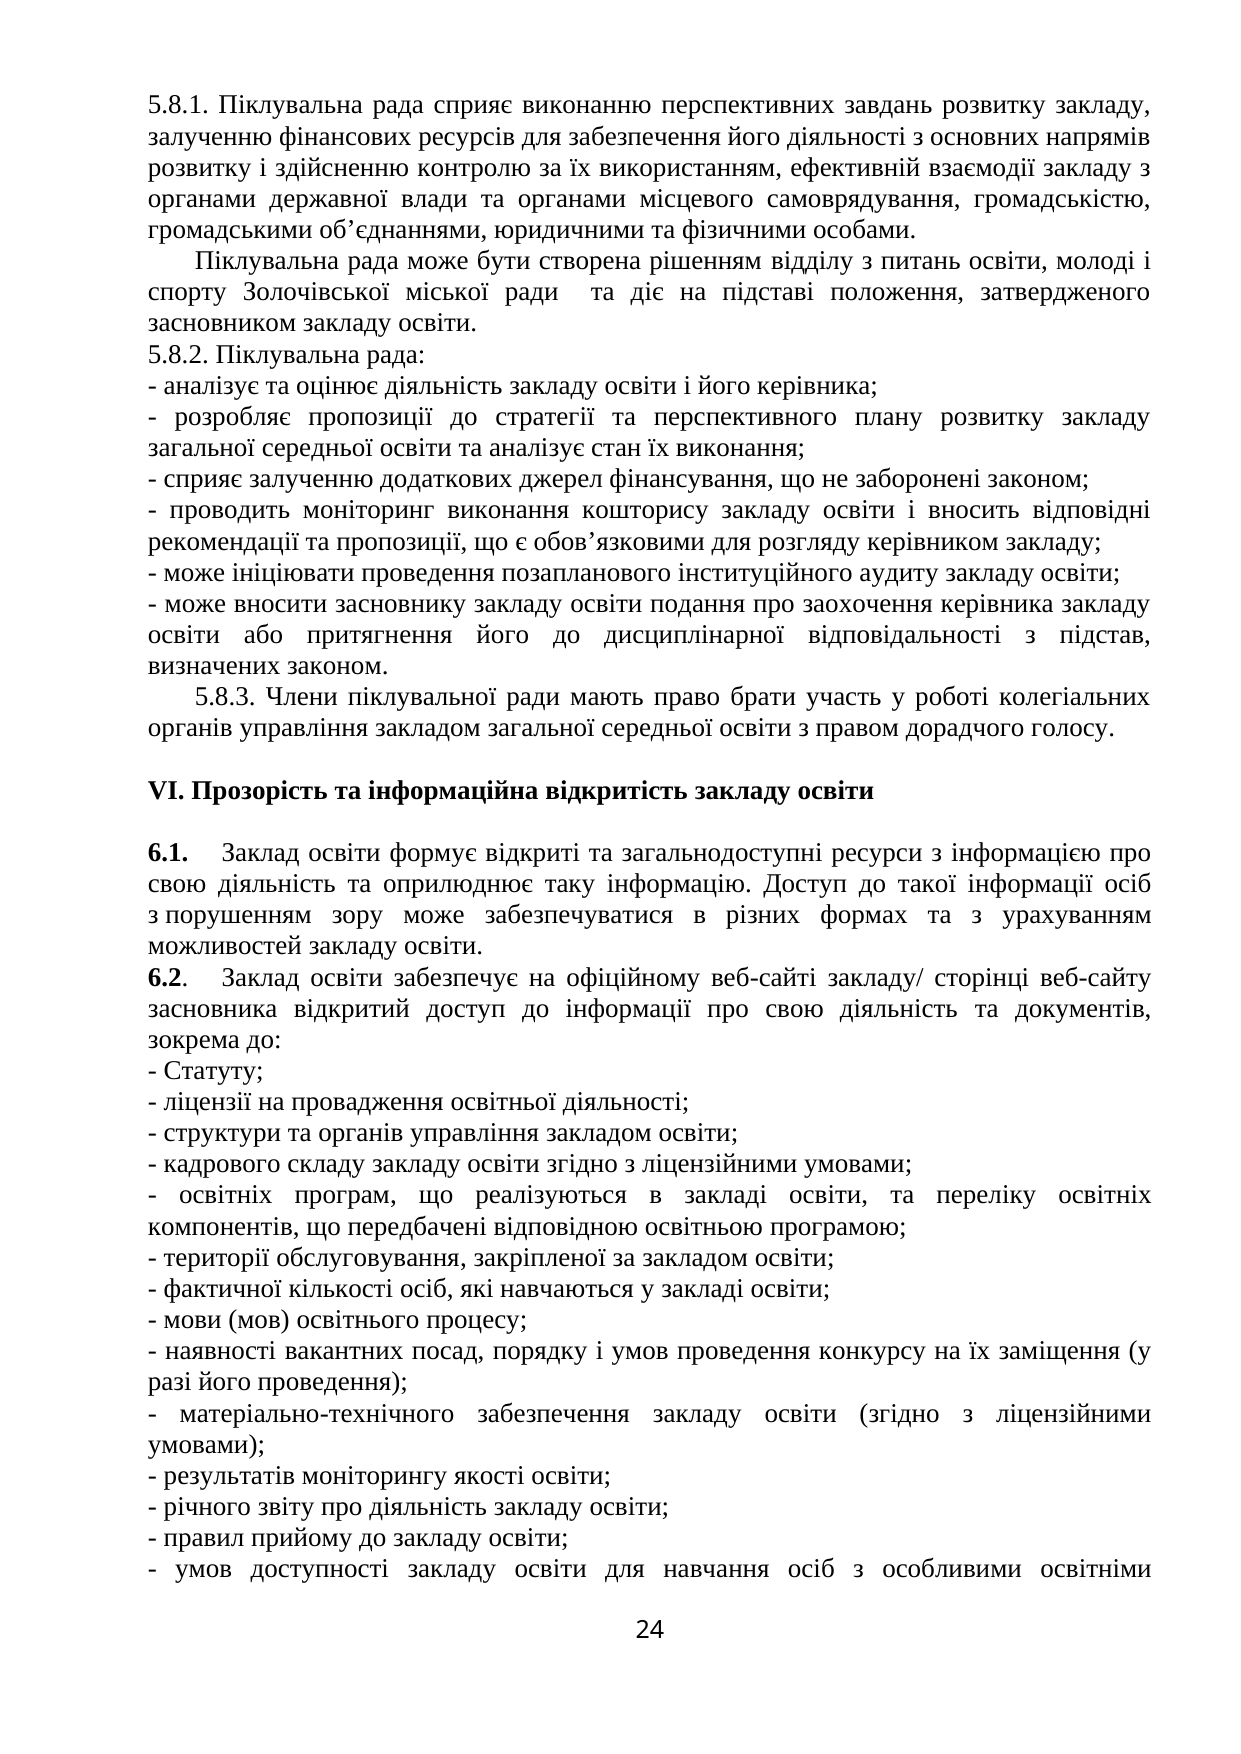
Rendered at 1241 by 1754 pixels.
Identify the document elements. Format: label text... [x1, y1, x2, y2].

text - аналізує та оцінює діяльність закладу освіти і його керівника; [148, 369, 1152, 400]
text 6.1. Заклад освіти формує відкриті та загальнодоступні ресурси з інформацією про свою діяльність та оприлюднює таку інформацію. Доступ до такої інформації осіб з порушенням зору може забезпечуватися в різних формах та з урахуванням можливостей закладу освіти. [148, 836, 1152, 961]
text - території обслуговування, закріпленої за закладом освіти; [148, 1241, 1152, 1272]
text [148, 1552, 1152, 1583]
text Піклувальна рада може бути створена рішенням відділу з питань освіти, молоді і спорту Золочівської міської ради та діє на підставі положення, затвердженого засновником закладу освіти. [148, 244, 1152, 338]
text - результатів моніторингу якості освіти; [148, 1459, 1152, 1490]
text - фактичної кількості осіб, які навчаються у закладі освіти; [148, 1272, 1152, 1303]
text - матеріально-технічного забезпечення закладу освіти (згідно з ліцензійними умовами); [148, 1397, 1152, 1459]
text 5.8.1. Піклувальна рада сприяє виконанню перспективних завдань розвитку закладу, залученню фінансових ресурсів для забезпечення його діяльності з основних напрямів розвитку і здійсненню контролю за їх використанням, ефективній взаємодії закладу з органами державної влади та органами місцевого самоврядування, громадськістю, громадськими об’єднаннями, юридичними та фізичними особами. [148, 88, 1152, 244]
text 5.8.3. Члени піклувальної ради мають право брати участь у роботі колегіальних органів управління закладом загальної середньої освіти з правом дорадчого голосу. [148, 680, 1152, 743]
text - Статуту; [148, 1054, 1152, 1085]
text - наявності вакантних посад, порядку і умов проведення конкурсу на їх заміщення (у разі його проведення); [148, 1334, 1152, 1397]
text - правил прийому до закладу освіти; [148, 1521, 1152, 1552]
text - сприяє залученню додаткових джерел фінансування, що не заборонені законом; [148, 462, 1152, 493]
text - мови (мов) освітнього процесу; [148, 1303, 1152, 1334]
text - річного звіту про діяльність закладу освіти; [148, 1490, 1152, 1521]
text VІ. Прозорість та інформаційна відкритість закладу освіти [148, 774, 1152, 805]
text - може вносити засновнику закладу освіти подання про заохочення керівника закладу освіти або притягнення його до дисциплінарної відповідальності з підстав, визначених законом. [148, 587, 1152, 680]
text - може ініціювати проведення позапланового інституційного аудиту закладу освіти; [148, 556, 1152, 587]
text - проводить моніторинг виконання кошторису закладу освіти і вносить відповідні рекомендації та пропозиції, що є обов’язковими для розгляду керівником закладу; [148, 493, 1152, 556]
text - структури та органів управління закладом освіти; [148, 1116, 1152, 1147]
text 6.2. Заклад освіти забезпечує на офіційному веб-сайті закладу/ сторінці веб-сайту засновника відкритий доступ до інформації про свою діяльність та документів, зокрема до: [148, 961, 1152, 1054]
text 5.8.2. Піклувальна рада: [148, 338, 1152, 369]
text - розробляє пропозиції до стратегії та перспективного плану розвитку закладу загальної середньої освіти та аналізує стан їх виконання; [148, 400, 1152, 462]
text - ліцензії на провадження освітньої діяльності; [148, 1085, 1152, 1116]
text - кадрового складу закладу освіти згідно з ліцензійними умовами; [148, 1147, 1152, 1179]
text - освітніх програм, що реалізуються в закладі освіти, та переліку освітніх компонентів, що передбачені відповідною освітньою програмою; [148, 1179, 1152, 1241]
